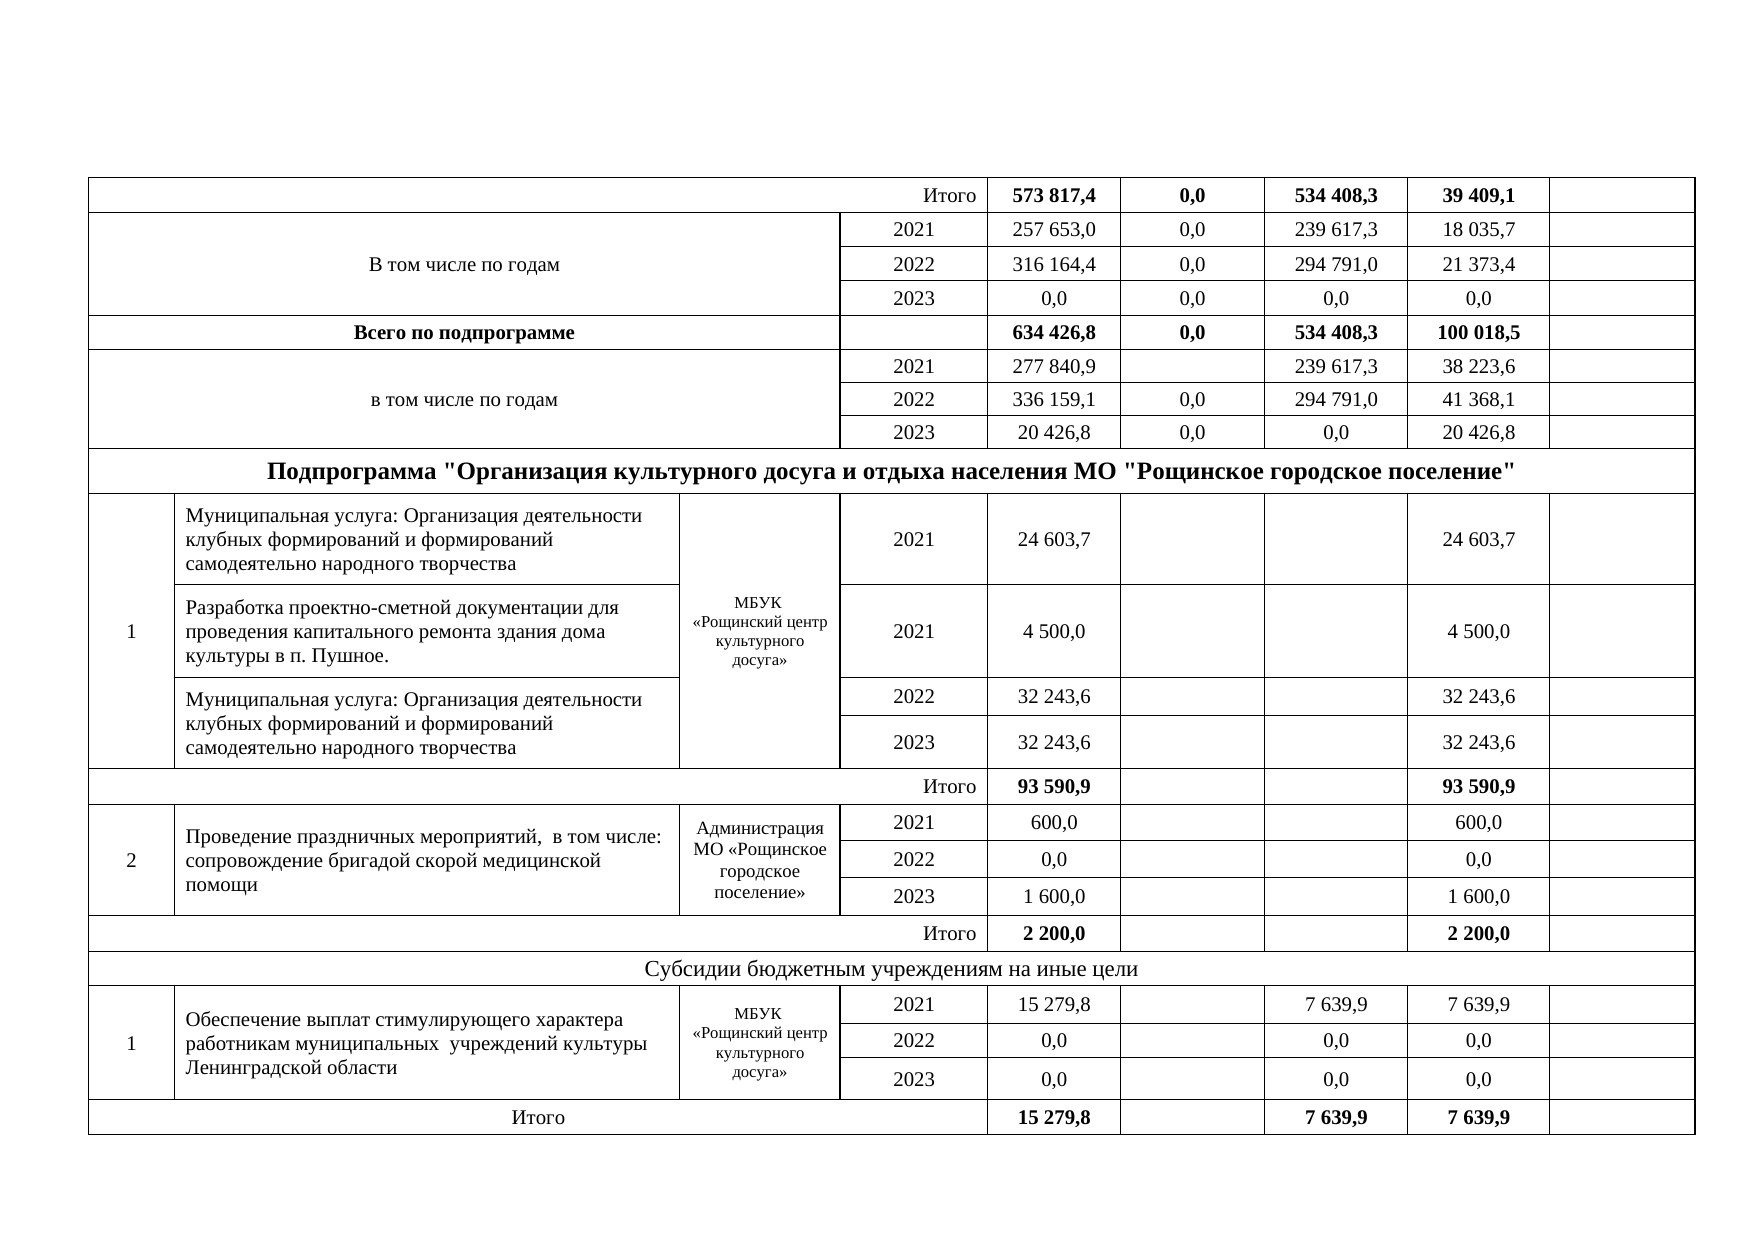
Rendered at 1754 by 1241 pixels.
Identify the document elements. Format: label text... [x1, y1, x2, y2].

table_cell [1265, 916, 1407, 951]
table_cell 2023 [841, 716, 987, 768]
table_cell [1550, 878, 1694, 915]
table_cell 294 791,0 [1265, 383, 1407, 415]
table_cell 32 243,6 [988, 716, 1120, 768]
table_cell 0,0 [1121, 416, 1264, 447]
table_cell Итого [89, 1100, 987, 1133]
table_cell 20 426,8 [1408, 416, 1549, 447]
table_cell [1550, 281, 1694, 315]
table_cell 0,0 [1265, 416, 1407, 447]
table_cell [1121, 841, 1264, 877]
table_cell 2022 [841, 678, 987, 715]
table_cell [1550, 585, 1694, 677]
table_cell 2 200,0 [1408, 916, 1549, 951]
table_cell Итого [89, 178, 987, 212]
table_cell [1265, 585, 1407, 677]
table_cell Проведение праздничных мероприятий, в том числе: сопровождение бригадой скорой медицинской помощи [175, 805, 679, 915]
table_cell [1550, 916, 1694, 951]
table_cell 316 164,4 [988, 247, 1120, 280]
table_cell 0,0 [1265, 1058, 1407, 1099]
table_cell [1121, 916, 1264, 951]
table_cell [1550, 416, 1694, 447]
table_cell 18 035,7 [1408, 213, 1549, 246]
table_cell [1121, 805, 1264, 840]
table_cell 7 639,9 [1408, 986, 1549, 1022]
table_cell 0,0 [988, 1058, 1120, 1099]
table_cell МБУК «Рощинский центр культурного досуга» [680, 494, 839, 768]
table_cell 0,0 [1121, 281, 1264, 315]
table_cell [1550, 350, 1694, 382]
table_cell Подпрограмма "Организация культурного досуга и отдыха населения МО "Рощинское городское поселение" [89, 449, 1694, 493]
table_cell 634 426,8 [988, 316, 1120, 349]
table_cell 1 600,0 [988, 878, 1120, 915]
table_cell 2022 [841, 1024, 987, 1057]
table_cell [1265, 769, 1407, 804]
table_cell 600,0 [988, 805, 1120, 840]
table_cell 0,0 [1265, 281, 1407, 315]
table_cell 336 159,1 [988, 383, 1120, 415]
table_cell [1265, 716, 1407, 768]
table_cell в том числе по годам [89, 350, 839, 447]
table_cell 100 018,5 [1408, 316, 1549, 349]
table_cell 32 243,6 [1408, 716, 1549, 768]
table_cell В том числе по годам [89, 213, 839, 315]
table_cell 32 243,6 [1408, 678, 1549, 715]
table_cell 277 840,9 [988, 350, 1120, 382]
table_cell 0,0 [1408, 281, 1549, 315]
table_cell [841, 316, 987, 349]
table_cell [1121, 678, 1264, 715]
table_cell 32 243,6 [988, 678, 1120, 715]
table_cell 1 600,0 [1408, 878, 1549, 915]
table_cell [1121, 350, 1264, 382]
table_cell 294 791,0 [1265, 247, 1407, 280]
table_cell 2023 [841, 878, 987, 915]
table_cell [1550, 805, 1694, 840]
table_cell [1121, 1024, 1264, 1057]
table_cell 2 [89, 805, 174, 915]
table_cell 239 617,3 [1265, 350, 1407, 382]
table_cell 534 408,3 [1265, 316, 1407, 349]
table_cell [1550, 178, 1694, 212]
table_cell [1265, 678, 1407, 715]
table_cell 24 603,7 [1408, 494, 1549, 583]
table_cell [1550, 1024, 1694, 1057]
table_cell 2021 [841, 585, 987, 677]
table_cell [1550, 986, 1694, 1022]
table_cell [1550, 769, 1694, 804]
table_cell 0,0 [988, 281, 1120, 315]
table_cell 239 617,3 [1265, 213, 1407, 246]
table_cell [1550, 213, 1694, 246]
table_cell Всего по подпрограмме [89, 316, 839, 349]
table_cell [1550, 841, 1694, 877]
table_cell 573 817,4 [988, 178, 1120, 212]
table_cell 534 408,3 [1265, 178, 1407, 212]
table_cell 21 373,4 [1408, 247, 1549, 280]
table_cell 2021 [841, 805, 987, 840]
table_cell МБУК «Рощинский центр культурного досуга» [680, 986, 839, 1099]
table_cell 0,0 [1408, 841, 1549, 877]
table_cell [1121, 769, 1264, 804]
table_cell 20 426,8 [988, 416, 1120, 447]
table_cell [1550, 1058, 1694, 1099]
table_cell 0,0 [1408, 1058, 1549, 1099]
table_cell 15 279,8 [988, 1100, 1120, 1133]
table_cell 2021 [841, 494, 987, 583]
table_cell 2022 [841, 383, 987, 415]
table_cell 2021 [841, 350, 987, 382]
table_cell 0,0 [1408, 1024, 1549, 1057]
table_cell 2021 [841, 213, 987, 246]
table_cell Разработка проектно-сметной документации для проведения капитального ремонта здания дома культуры в п. Пушное. [175, 585, 679, 677]
table_cell 2022 [841, 247, 987, 280]
table_cell [1265, 494, 1407, 583]
table_cell 93 590,9 [988, 769, 1120, 804]
table_cell 0,0 [1121, 316, 1264, 349]
table_cell 24 603,7 [988, 494, 1120, 583]
table_cell [1121, 585, 1264, 677]
table_cell 2023 [841, 1058, 987, 1099]
table_cell 15 279,8 [988, 986, 1120, 1022]
table_cell 2023 [841, 281, 987, 315]
table_cell [1550, 716, 1694, 768]
table_cell [1550, 494, 1694, 583]
table_cell 0,0 [988, 841, 1120, 877]
table_cell [1265, 841, 1407, 877]
table_cell 2023 [841, 416, 987, 447]
table_cell 4 500,0 [988, 585, 1120, 677]
table_cell [1121, 494, 1264, 583]
table_cell 0,0 [1121, 383, 1264, 415]
table_cell [1265, 878, 1407, 915]
table_cell 0,0 [1121, 247, 1264, 280]
table_cell 7 639,9 [1265, 986, 1407, 1022]
table_cell 2021 [841, 986, 987, 1022]
table_cell [1121, 1100, 1264, 1133]
table_cell [1550, 678, 1694, 715]
table_cell 4 500,0 [1408, 585, 1549, 677]
table_cell [1121, 1058, 1264, 1099]
table_cell [1121, 716, 1264, 768]
table_cell 93 590,9 [1408, 769, 1549, 804]
table_cell 1 [89, 986, 174, 1099]
table_cell [1550, 247, 1694, 280]
table_cell Субсидии бюджетным учреждениям на иные цели [89, 952, 1694, 985]
table_cell 0,0 [1265, 1024, 1407, 1057]
table_cell 41 368,1 [1408, 383, 1549, 415]
table_cell Администрация МО «Рощинское городское поселение» [680, 805, 839, 915]
table_cell 0,0 [988, 1024, 1120, 1057]
table_cell [1550, 1100, 1694, 1133]
table_cell 7 639,9 [1408, 1100, 1549, 1133]
table_cell Обеспечение выплат стимулирующего характера работникам муниципальных учреждений культуры Ленинградской области [175, 986, 679, 1099]
table_cell [1550, 316, 1694, 349]
table_cell Итого [89, 916, 987, 951]
table_cell Муниципальная услуга: Организация деятельности клубных формирований и формирований самодеятельно народного творчества [175, 678, 679, 768]
table_cell 38 223,6 [1408, 350, 1549, 382]
table_cell [1121, 986, 1264, 1022]
table_cell [1121, 878, 1264, 915]
table_cell 1 [89, 494, 174, 768]
table_cell Итого [89, 769, 987, 804]
table_cell 39 409,1 [1408, 178, 1549, 212]
table_cell 2022 [841, 841, 987, 877]
table_cell 600,0 [1408, 805, 1549, 840]
table_cell 0,0 [1121, 178, 1264, 212]
table_cell 257 653,0 [988, 213, 1120, 246]
table_cell [1550, 383, 1694, 415]
table_cell 0,0 [1121, 213, 1264, 246]
table_cell 2 200,0 [988, 916, 1120, 951]
table_cell 7 639,9 [1265, 1100, 1407, 1133]
table_cell [1265, 805, 1407, 840]
table_cell Муниципальная услуга: Организация деятельности клубных формирований и формирований самодеятельно народного творчества [175, 494, 679, 583]
